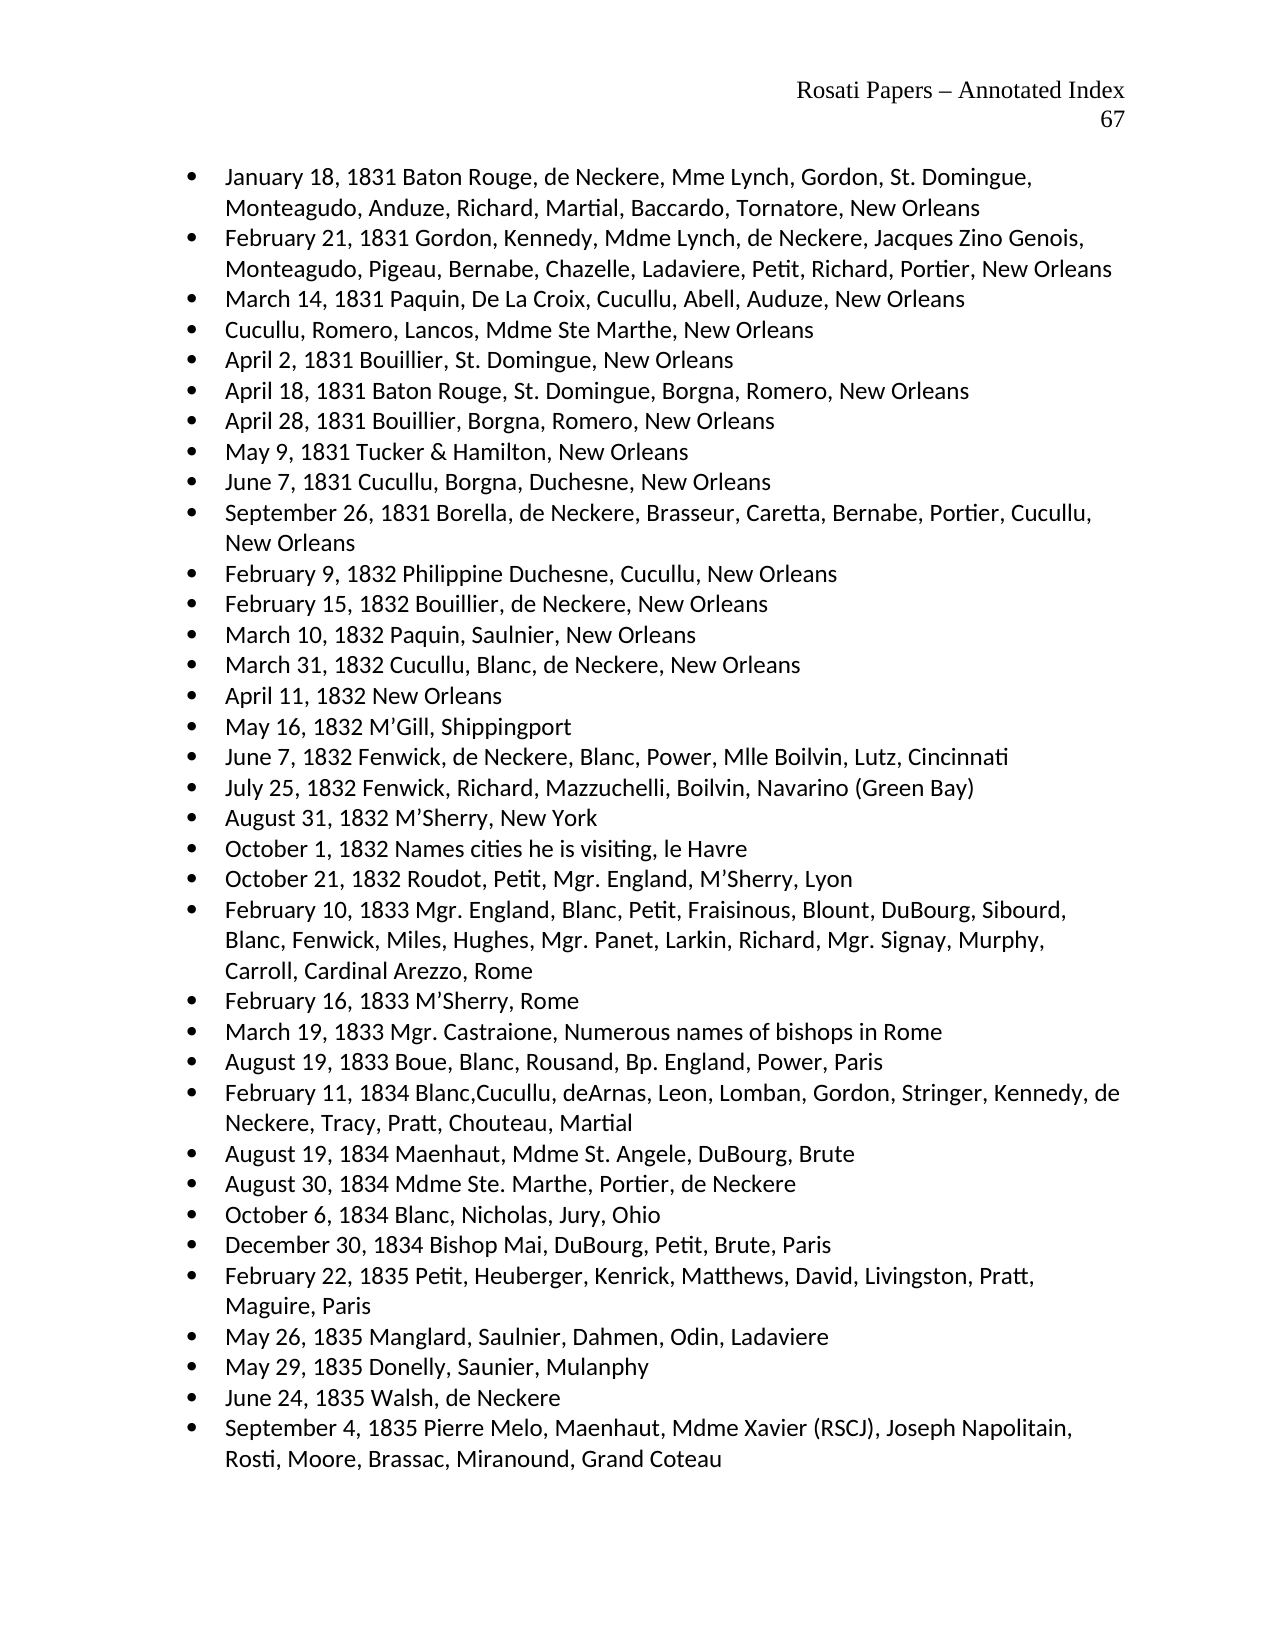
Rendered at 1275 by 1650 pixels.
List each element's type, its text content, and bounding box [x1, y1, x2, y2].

list May 9, 1831 Tucker & Hamilton, New Orleans [187, 436, 1125, 466]
list October 6, 1834 Blanc, Nicholas, Jury, Ohio [187, 1199, 1125, 1229]
list February 16, 1833 M’Sherry, Rome [187, 985, 1125, 1016]
list June 7, 1832 Fenwick, de Neckere, Blanc, Power, Mlle Boilvin, Lutz, Cincinnati [187, 741, 1125, 772]
list April 2, 1831 Bouillier, St. Domingue, New Orleans [187, 344, 1125, 375]
list February 10, 1833 Mgr. England, Blanc, Petit, Fraisinous, Blount, DuBourg, Sibourd, Blanc, Fenwick, Miles, Hughes, Mgr. Panet, Larkin, Richard, Mgr. Signay, Murphy, Carroll, Cardinal Arezzo, Rome [187, 894, 1125, 985]
list September 26, 1831 Borella, de Neckere, Brasseur, Caretta, Bernabe, Portier, Cucullu, New Orleans [187, 497, 1125, 558]
list August 19, 1834 Maenhaut, Mdme St. Angele, DuBourg, Brute [187, 1138, 1125, 1168]
list October 1, 1832 Names cities he is visiting, le Havre [187, 833, 1125, 863]
list January 18, 1831 Baton Rouge, de Neckere, Mme Lynch, Gordon, St. Domingue, Monteagudo, Anduze, Richard, Martial, Baccardo, Tornatore, New Orleans [187, 161, 1125, 222]
list August 30, 1834 Mdme Ste. Marthe, Portier, de Neckere [187, 1168, 1125, 1199]
list March 14, 1831 Paquin, De La Croix, Cucullu, Abell, Auduze, New Orleans [187, 283, 1125, 314]
list April 18, 1831 Baton Rouge, St. Domingue, Borgna, Romero, New Orleans [187, 375, 1125, 405]
list May 29, 1835 Donelly, Saunier, Mulanphy [187, 1352, 1125, 1382]
list July 25, 1832 Fenwick, Richard, Mazzuchelli, Boilvin, Navarino (Green Bay) [187, 772, 1125, 802]
list August 19, 1833 Boue, Blanc, Rousand, Bp. England, Power, Paris [187, 1046, 1125, 1077]
list June 7, 1831 Cucullu, Borgna, Duchesne, New Orleans [187, 466, 1125, 497]
list April 11, 1832 New Orleans [187, 680, 1125, 711]
list February 9, 1832 Philippine Duchesne, Cucullu, New Orleans [187, 558, 1125, 588]
list May 16, 1832 M’Gill, Shippingport [187, 711, 1125, 741]
list February 11, 1834 Blanc,Cucullu, deArnas, Leon, Lomban, Gordon, Stringer, Kennedy, de Neckere, Tracy, Pratt, Chouteau, Martial [187, 1077, 1125, 1138]
list August 31, 1832 M’Sherry, New York [187, 802, 1125, 833]
list October 21, 1832 Roudot, Petit, Mgr. England, M’Sherry, Lyon [187, 863, 1125, 894]
list June 24, 1835 Walsh, de Neckere [187, 1382, 1125, 1413]
list February 15, 1832 Bouillier, de Neckere, New Orleans [187, 588, 1125, 619]
list May 26, 1835 Manglard, Saulnier, Dahmen, Odin, Ladaviere [187, 1321, 1125, 1352]
list February 21, 1831 Gordon, Kennedy, Mdme Lynch, de Neckere, Jacques Zino Genois, Monteagudo, Pigeau, Bernabe, Chazelle, Ladaviere, Petit, Richard, Portier, New Orleans [187, 222, 1125, 283]
list February 22, 1835 Petit, Heuberger, Kenrick, Matthews, David, Livingston, Pratt, Maguire, Paris [187, 1260, 1125, 1321]
list March 10, 1832 Paquin, Saulnier, New Orleans [187, 619, 1125, 649]
list December 30, 1834 Bishop Mai, DuBourg, Petit, Brute, Paris [187, 1229, 1125, 1260]
list March 19, 1833 Mgr. Castraione, Numerous names of bishops in Rome [187, 1016, 1125, 1046]
list March 31, 1832 Cucullu, Blanc, de Neckere, New Orleans [187, 649, 1125, 680]
list April 28, 1831 Bouillier, Borgna, Romero, New Orleans [187, 405, 1125, 436]
list Cucullu, Romero, Lancos, Mdme Ste Marthe, New Orleans [187, 314, 1125, 344]
list September 4, 1835 Pierre Melo, Maenhaut, Mdme Xavier (RSCJ), Joseph Napolitain, Rosti, Moore, Brassac, Miranound, Grand Coteau [187, 1413, 1125, 1474]
